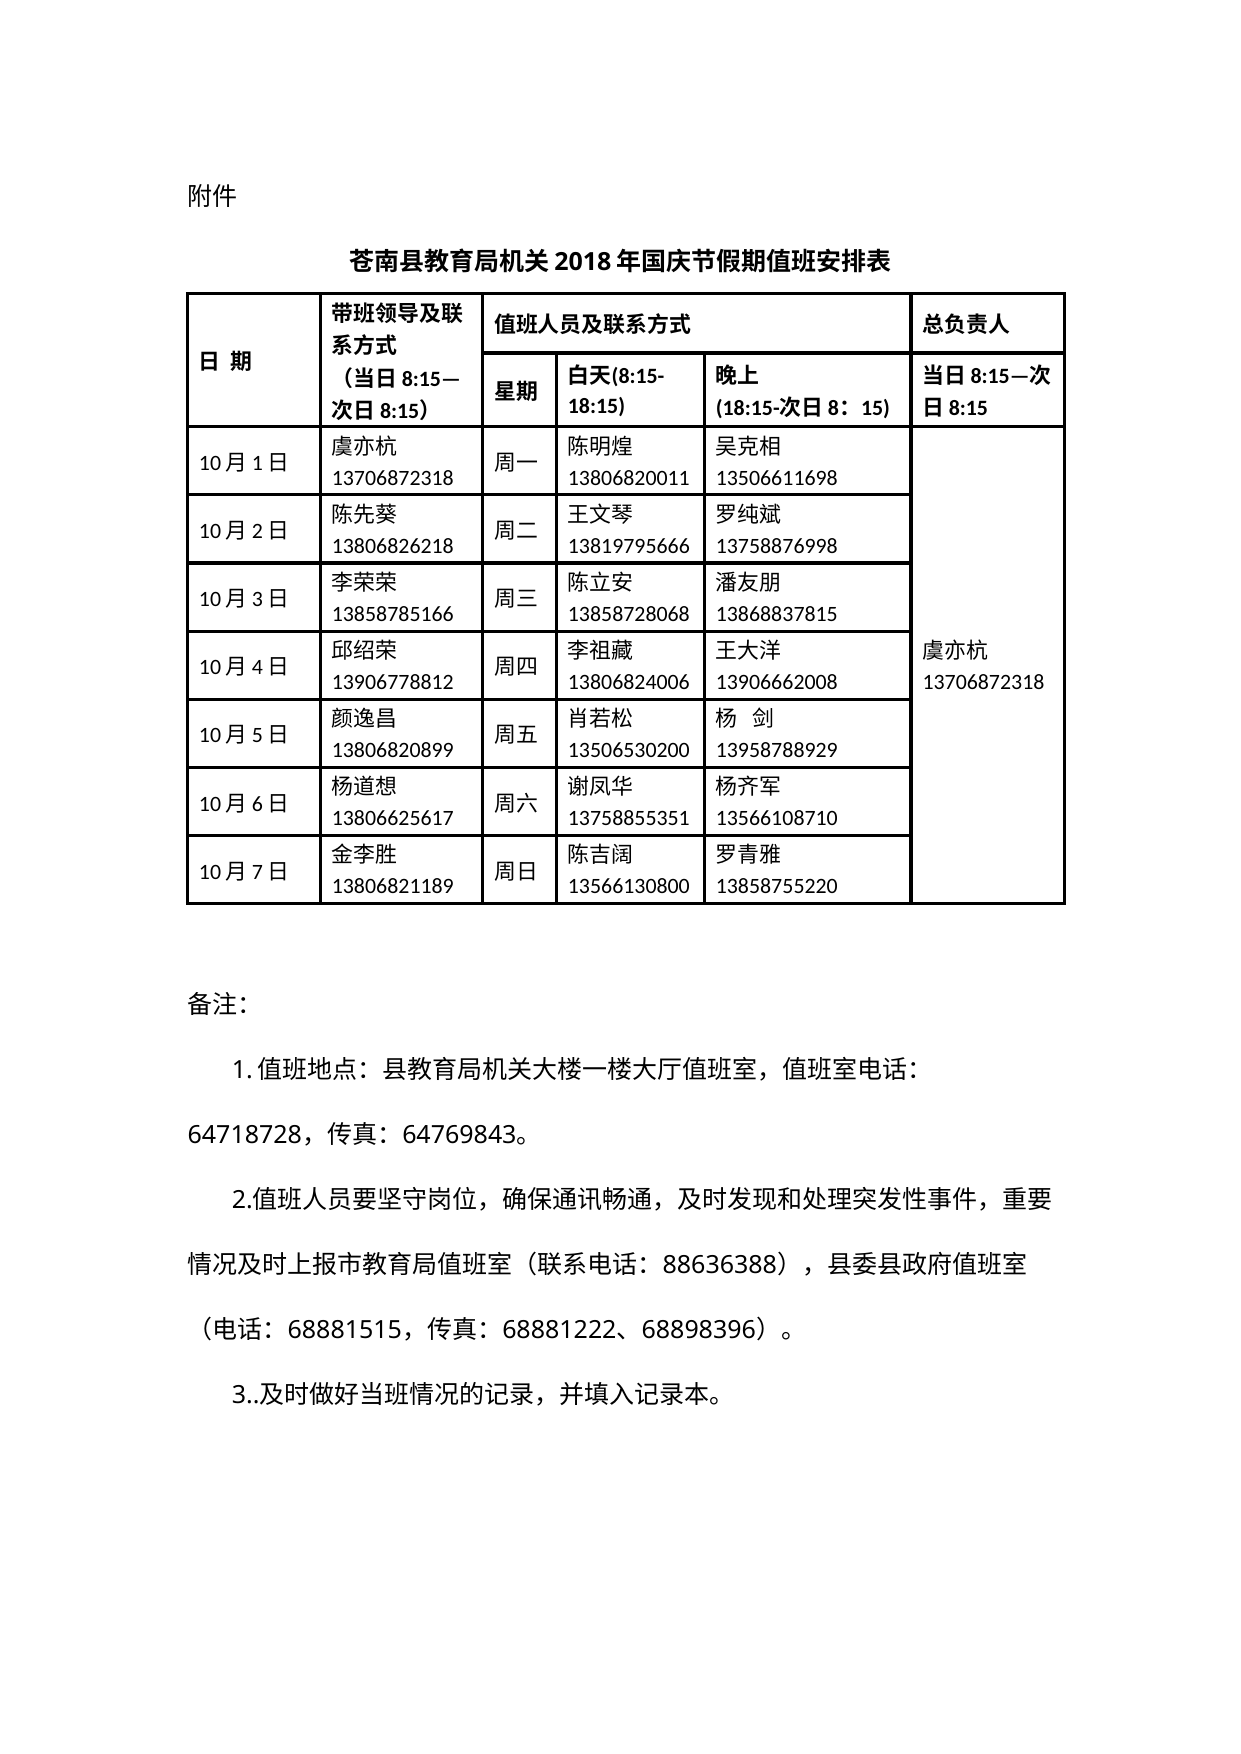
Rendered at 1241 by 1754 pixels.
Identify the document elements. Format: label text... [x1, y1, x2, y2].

table_cell 周三 [484, 565, 555, 629]
table_cell 陈先葵13806826218 [322, 496, 481, 561]
table_cell 王大洋13906662008 [706, 633, 909, 698]
table_cell 10月5日 [189, 701, 319, 766]
table_cell 10月7日 [189, 837, 319, 902]
table_cell 虞亦杭 13706872318 [913, 428, 1063, 902]
table_cell 10月1日 [189, 428, 319, 493]
table_cell 罗青雅13858755220 [706, 837, 909, 902]
table_cell 王文琴13819795666 [558, 496, 703, 561]
table_cell 陈明煌13806820011 [558, 428, 703, 493]
table_cell 周一 [484, 428, 555, 493]
table_cell 10月3日 [189, 565, 319, 629]
table_cell 罗纯斌13758876998 [706, 496, 909, 561]
table_cell 白天(8:15-18:15) [558, 355, 703, 425]
table_cell 杨齐军13566108710 [706, 769, 909, 834]
table_header 带班领导及联系方式 （当日8:15—次日8:15） [322, 295, 481, 425]
table_cell 晚上 (18:15-次日8：15) [706, 355, 909, 425]
table_cell 周六 [484, 769, 555, 834]
table_cell 李荣荣 13858785166 [322, 565, 481, 629]
text 3..及时做好当班情况的记录，并填入记录本。 [187, 1360, 1053, 1425]
table_cell 杨道想 13806625617 [322, 769, 481, 834]
table_cell 潘友朋13868837815 [706, 565, 909, 629]
table_cell 当日8:15—次日8:15 [913, 355, 1063, 425]
table_cell 10月6日 [189, 769, 319, 834]
table_cell 李祖藏13806824006 [558, 633, 703, 698]
table_cell 周五 [484, 701, 555, 766]
table_cell 虞亦杭 13706872318 [322, 428, 481, 493]
text 备注： [187, 970, 1053, 1035]
table_cell 肖若松13506530200 [558, 701, 703, 766]
table_header 值班人员及联系方式 [484, 295, 909, 351]
table_cell 颜逸昌 13806820899 [322, 701, 481, 766]
table_cell 陈立安13858728068 [558, 565, 703, 629]
table_cell 陈吉阔13566130800 [558, 837, 703, 902]
table_cell 10月4日 [189, 633, 319, 698]
table_cell 10月2日 [189, 496, 319, 561]
table_header 总负责人 [913, 295, 1063, 351]
table_cell 星期 [484, 355, 555, 425]
text 附件 [187, 162, 1053, 227]
table_cell 金李胜 13806821189 [322, 837, 481, 902]
text 苍南县教育局机关2018年国庆节假期值班安排表 [187, 227, 1053, 292]
text 2.值班人员要坚守岗位，确保通讯畅通，及时发现和处理突发性事件，重要情况及时上报市教育局值班室（联系电话：88636388），县委县政府值班室（电话：68881515，传真：68881222、68898396）。 [187, 1165, 1053, 1360]
table_cell 吴克相13506611698 [706, 428, 909, 493]
table_cell 杨 剑13958788929 [706, 701, 909, 766]
table_cell 邱绍荣 13906778812 [322, 633, 481, 698]
table_cell 周四 [484, 633, 555, 698]
table_cell 周日 [484, 837, 555, 902]
text 1. 值班地点：县教育局机关大楼一楼大厅值班室，值班室电话：64718728，传真：64769843。 [187, 1035, 1053, 1165]
table_cell 周二 [484, 496, 555, 561]
table_cell 谢凤华13758855351 [558, 769, 703, 834]
table_header 日 期 [189, 295, 319, 425]
